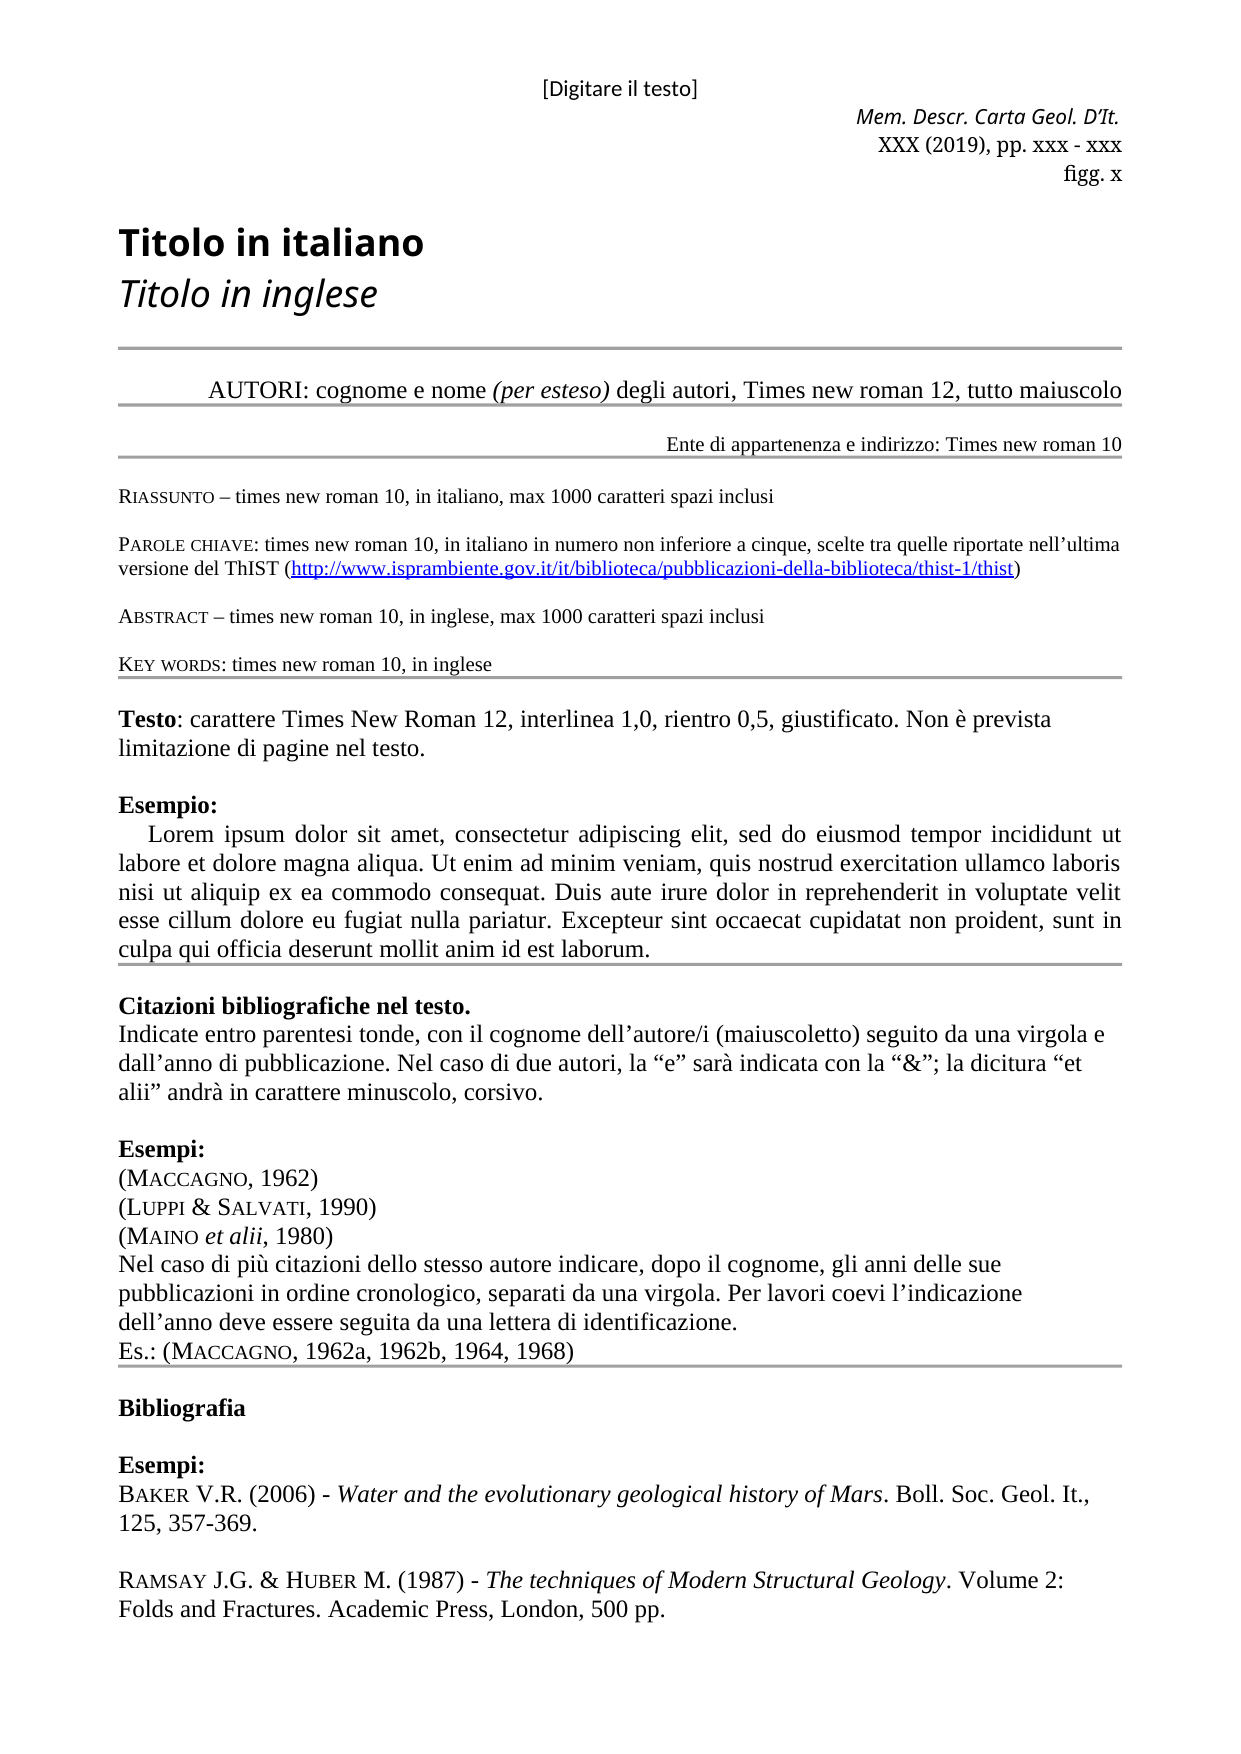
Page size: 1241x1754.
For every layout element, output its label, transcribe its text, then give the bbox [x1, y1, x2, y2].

text Titolo in inglese [118, 267, 1122, 318]
text (Maino et alii, 1980) [118, 1221, 1122, 1249]
text Ramsay J.G. & Huber M. (1987) - The techniques of Modern Structural Geology. Volume 2: Folds and Fractures. Academic Press, London, 500 pp. [118, 1565, 1122, 1623]
text Es.: (Maccagno, 1962a, 1962b, 1964, 1968) [118, 1336, 1122, 1364]
text Riassunto – times new roman 10, in italiano, max 1000 caratteri spazi inclusi [118, 483, 1122, 508]
text Baker V.R. (2006) - Water and the evolutionary geological history of Mars. Boll. Soc. Geol. It., 125, 357-369. [118, 1479, 1122, 1536]
text Abstract – times new roman 10, in inglese, max 1000 caratteri spazi inclusi [118, 604, 1122, 628]
text Lorem ipsum dolor sit amet, consectetur adipiscing elit, sed do eiusmod tempor incididunt ut labore et dolore magna aliqua. Ut enim ad minim veniam, quis nostrud exercitation ullamco laboris nisi ut aliquip ex ea commodo consequat. Duis aute irure dolor in reprehenderit in voluptate velit esse cillum dolore eu fugiat nulla pariatur. Excepteur sint occaecat cupidatat non proident, sunt in culpa qui officia deserunt mollit anim id est laborum. [118, 819, 1122, 962]
text Key words: times new roman 10, in inglese [118, 652, 1122, 676]
text Parole chiave: times new roman 10, in italiano in numero non inferiore a cinque, scelte tra quelle riportate nell’ultima versione del ThIST (http://www.isprambiente.gov.it/it/biblioteca/pubblicazioni-della-biblioteca/thist-1/thist) [118, 532, 1122, 580]
text Autori: cognome e nome (per esteso) degli autori, Times new roman 12, tutto maiuscolo [118, 375, 1122, 403]
text Ente di appartenenza e indirizzo: Times new roman 10 [118, 431, 1122, 455]
text (Luppi & Salvati, 1990) [118, 1192, 1122, 1221]
text Esempi: [118, 1450, 1122, 1479]
text Citazioni bibliografiche nel testo. [118, 991, 1122, 1019]
text Bibliografia [118, 1393, 1122, 1421]
text Titolo in italiano [118, 216, 1122, 267]
text Nel caso di più citazioni dello stesso autore indicare, dopo il cognome, gli anni delle sue pubblicazioni in ordine cronologico, separati da una virgola. Per lavori coevi l’indicazione dell’anno deve essere seguita da una lettera di identificazione. [118, 1249, 1122, 1336]
text Esempio: [118, 790, 1122, 819]
text (Maccagno, 1962) [118, 1163, 1122, 1192]
text Indicate entro parentesi tonde, con il cognome dell’autore/i (maiuscoletto) seguito da una virgola e dall’anno di pubblicazione. Nel caso di due autori, la “e” sarà indicata con la “&”; la dicitura “et alii” andrà in carattere minuscolo, corsivo. [118, 1019, 1122, 1106]
text Testo: carattere Times New Roman 12, interlinea 1,0, rientro 0,5, giustificato. Non è prevista limitazione di pagine nel testo. [118, 704, 1122, 762]
text Esempi: [118, 1134, 1122, 1163]
